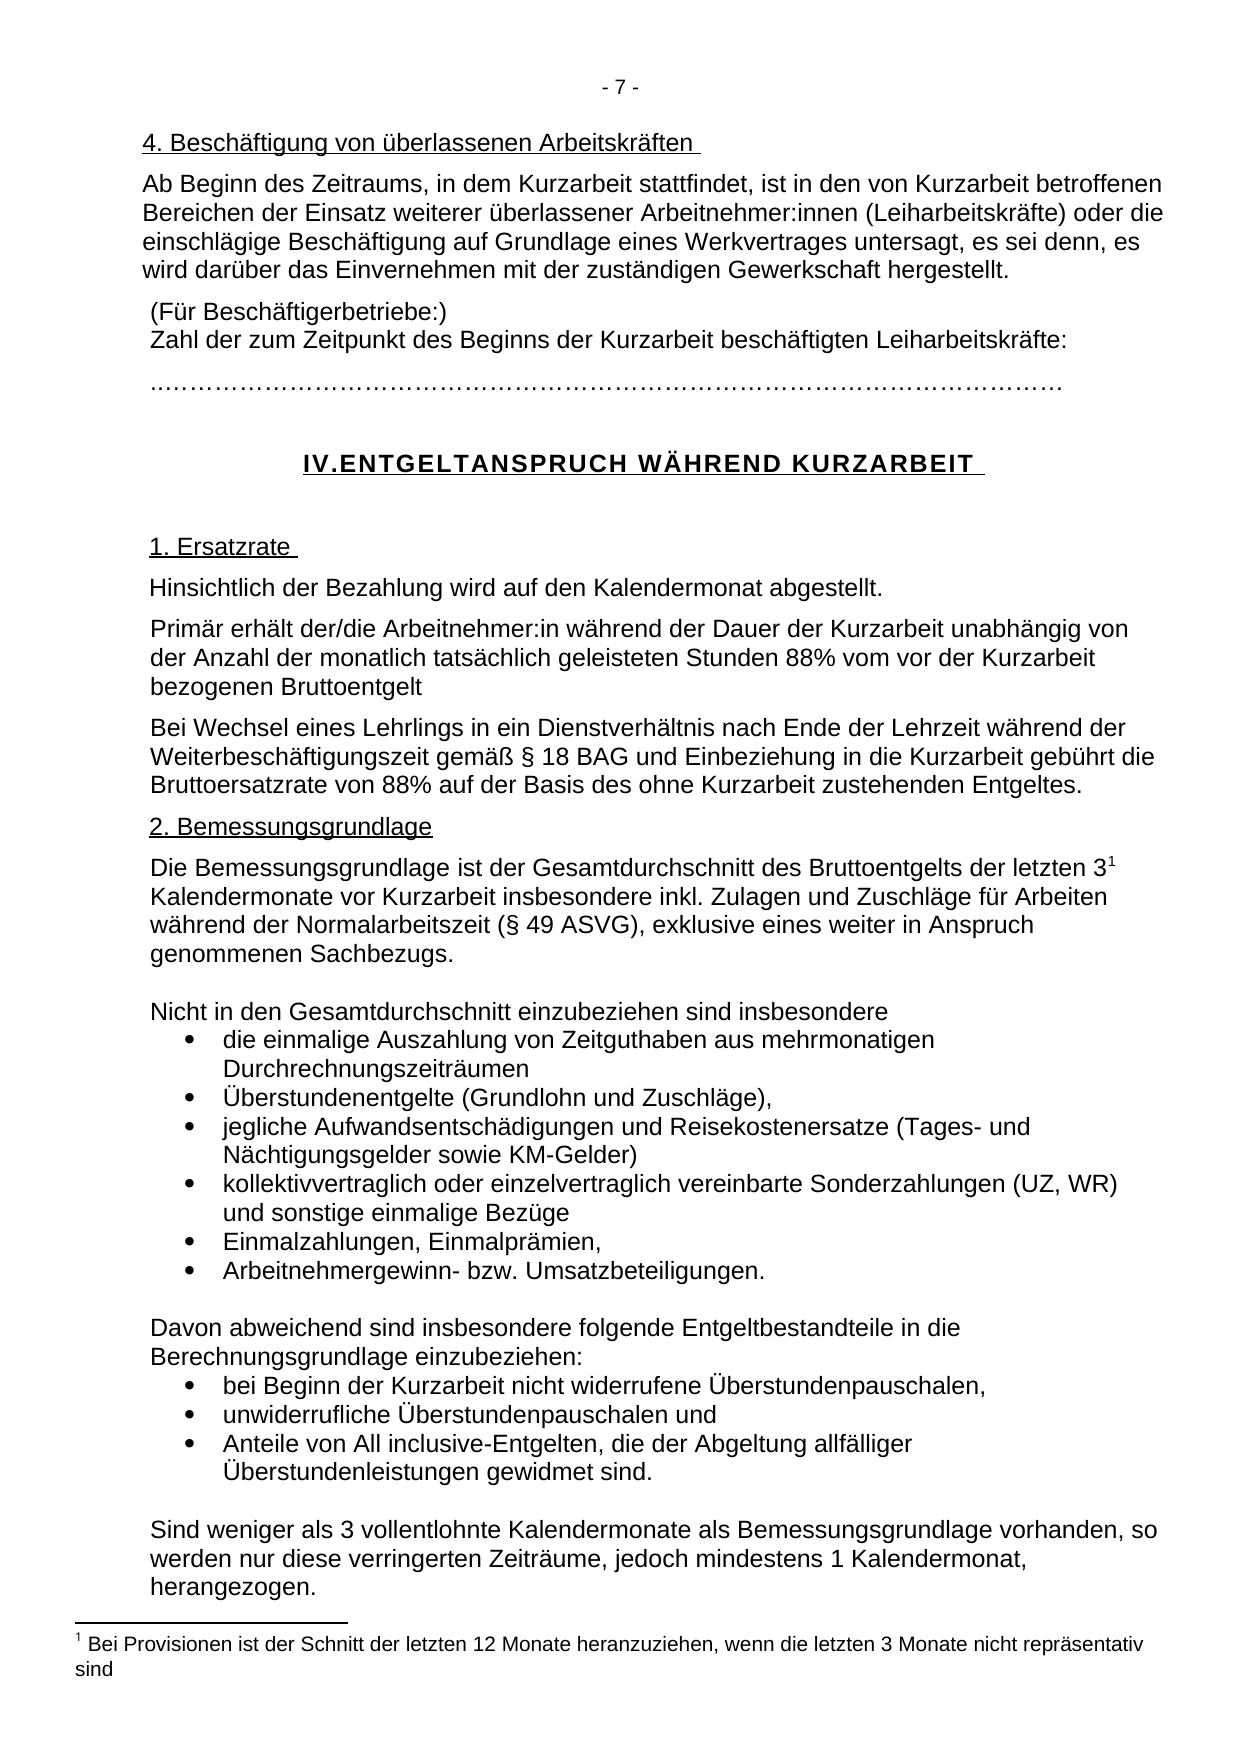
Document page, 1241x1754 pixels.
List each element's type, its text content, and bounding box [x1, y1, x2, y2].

text 1. Ersatzrate [149, 531, 1165, 560]
list Davon abweichend sind insbesondere folgende Entgeltbestandteile in die Berechnungsgrundlage einzubeziehen: [150, 1313, 1165, 1371]
list Nicht in den Gesamtdurchschnitt einzubeziehen sind insbesondere [150, 996, 1165, 1025]
list Ab Beginn des Zeitraums, in dem Kurzarbeit stattfindet, ist in den von Kurzarbeit betroffenen Bereichen der Einsatz weiterer überlassener Arbeitnehmer:innen (Leiharbeitskräfte) oder die einschlägige Beschäftigung auf Grundlage eines Werkvertrages untersagt, es sei denn, es wird darüber das Einvernehmen mit der zuständigen Gewerkschaft hergestellt. [142, 169, 1165, 284]
list Bei Wechsel eines Lehrlings in ein Dienstverhältnis nach Ende der Lehrzeit während der Weiterbeschäftigungszeit gemäß § 18 BAG und Einbeziehung in die Kurzarbeit gebührt die Bruttoersatzrate von 88% auf der Basis des ohne Kurzarbeit zustehenden Entgeltes. [150, 713, 1165, 799]
list Anteile von All inclusive-Entgelten, die der Abgeltung allfälliger Überstundenleistungen gewidmet sind. [185, 1428, 1165, 1486]
list Einmalzahlungen, Einmalprämien, [185, 1227, 1165, 1256]
list unwiderrufliche Überstundenpauschalen und [185, 1400, 1165, 1428]
list jegliche Aufwandsentschädigungen und Reisekostenersatze (Tages- und Nächtigungsgelder sowie KM-Gelder) [185, 1112, 1165, 1169]
list Sind weniger als 3 vollentlohnte Kalendermonate als Bemessungsgrundlage vorhanden, so werden nur diese verringerten Zeiträume, jedoch mindestens 1 Kalendermonat, herangezogen. [150, 1515, 1165, 1601]
list Primär erhält der/die Arbeitnehmer:in während der Dauer der Kurzarbeit unabhängig von der Anzahl der monatlich tatsächlich geleisteten Stunden 88% vom vor der Kurzarbeit bezogenen Bruttoentgelt [150, 614, 1165, 700]
list Die Bemessungsgrundlage ist der Gesamtdurchschnitt des Bruttoentgelts der letzten 3 Kalendermonate vor Kurzarbeit insbesondere inkl. Zulagen und Zuschläge für Arbeiten während der Normalarbeitszeit (§ 49 ASVG), exklusive eines weiter in Anspruch genommenen Sachbezugs. [150, 853, 1165, 968]
list die einmalige Auszahlung von Zeitguthaben aus mehrmonatigen Durchrechnungszeiträumen [185, 1025, 1165, 1083]
text IV.ENTGELTANSPRUCH WÄHREND KURZARBEIT [111, 449, 1165, 478]
list Überstundenentgelte (Grundlohn und Zuschläge), [185, 1083, 1165, 1112]
text 2. Bemessungsgrundlage [149, 811, 1165, 840]
list Arbeitnehmergewinn- bzw. Umsatzbeteiligungen. [185, 1256, 1165, 1284]
list bei Beginn der Kurzarbeit nicht widerrufene Überstundenpauschalen, [185, 1371, 1165, 1400]
list 4. Beschäftigung von überlassenen Arbeitskräften [142, 128, 1165, 156]
list kollektivvertraglich oder einzelvertraglich vereinbarte Sonderzahlungen (UZ, WR) und sonstige einmalige Bezüge [185, 1169, 1165, 1227]
text Hinsichtlich der Bezahlung wird auf den Kalendermonat abgestellt. [149, 573, 1165, 601]
list (Für Beschäftigerbetriebe:) Zahl der zum Zeitpunkt des Beginns der Kurzarbeit beschäftigten Leiharbeitskräfte: [150, 296, 1165, 354]
